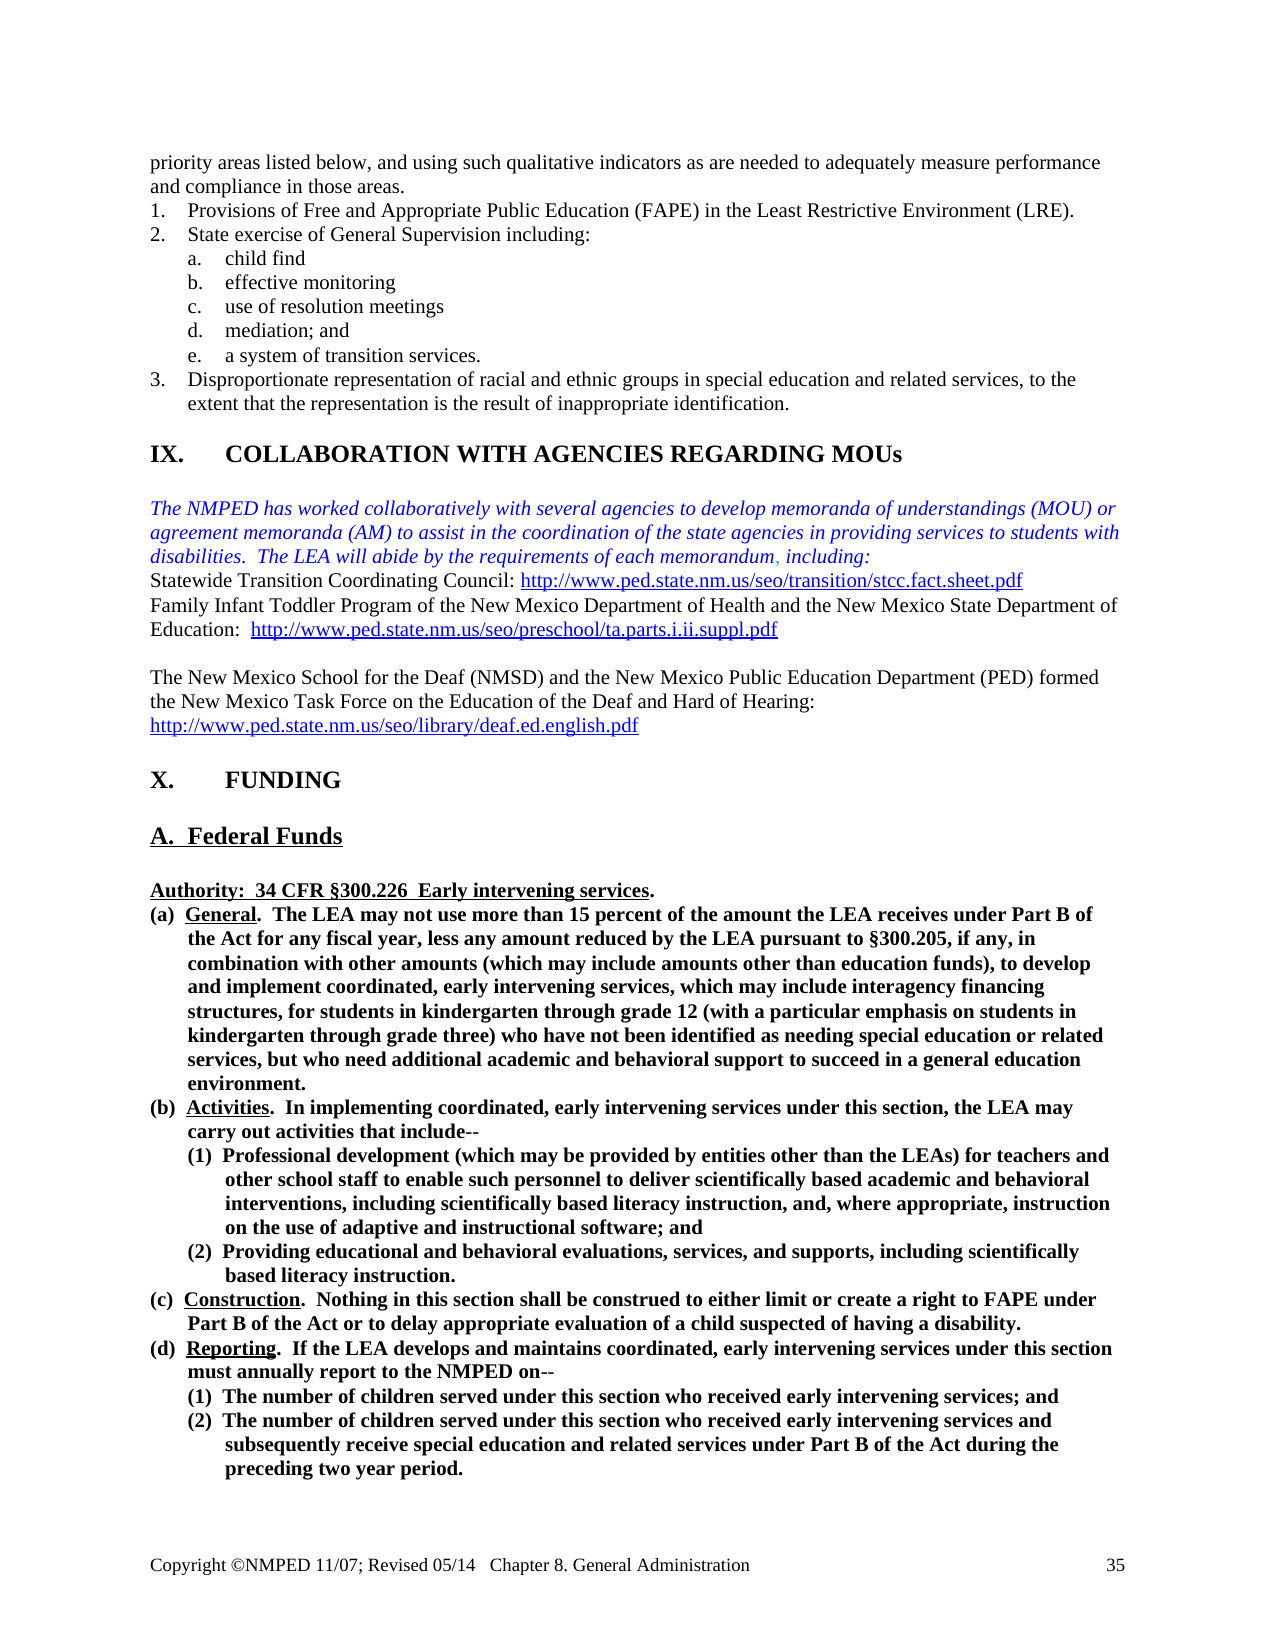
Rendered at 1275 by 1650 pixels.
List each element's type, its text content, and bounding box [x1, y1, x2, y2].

text (1) Professional development (which may be provided by entities other than the LEAs) for teachers and other school staff to enable such personnel to deliver scientifically based academic and behavioral interventions, including scientifically based literacy instruction, and, where appropriate, instruction on the use of adaptive and instructional software; and [187, 1143, 1125, 1239]
text (a) General. The LEA may not use more than 15 percent of the amount the LEA receives under Part B of the Act for any fiscal year, less any amount reduced by the LEA pursuant to §300.205, if any, in combination with other amounts (which may include amounts other than education funds), to develop and implement coordinated, early intervening services, which may include interagency financing structures, for students in kindergarten through grade 12 (with a particular emphasis on students in kindergarten through grade three) who have not been identified as needing special education or related services, but who need additional academic and behavioral support to succeed in a general education environment. [150, 902, 1125, 1095]
text 1. Provisions of Free and Appropriate Public Education (FAPE) in the Least Restrictive Environment (LRE). [150, 198, 1125, 222]
text b. effective monitoring [187, 270, 1125, 294]
text d. mediation; and [187, 318, 1125, 342]
text 3. Disproportionate representation of racial and ethnic groups in special education and related services, to the extent that the representation is the result of inappropriate identification. [150, 367, 1125, 415]
text 2. State exercise of General Supervision including: [150, 222, 1125, 246]
text a. child find [187, 246, 1125, 270]
text Family Infant Toddler Program of the New Mexico Department of Health and the New Mexico State Department of Education: http://www.ped.state.nm.us/seo/preschool/ta.parts.i.ii.suppl.pdf [150, 592, 1125, 641]
text X. FUNDING [150, 766, 1125, 794]
text Authority: 34 CFR §300.226 Early intervening services. [150, 878, 1125, 902]
text The NMPED has worked collaboratively with several agencies to develop memoranda of understandings (MOU) or agreement memoranda (AM) to assist in the coordination of the state agencies in providing services to students with disabilities. The LEA will abide by the requirements of each memorandum, including: [150, 496, 1125, 568]
text c. use of resolution meetings [187, 294, 1125, 318]
text (1) The number of children served under this section who received early intervening services; and [187, 1383, 1125, 1408]
text The New Mexico School for the Deaf (NMSD) and the New Mexico Public Education Department (PED) formed the New Mexico Task Force on the Education of the Deaf and Hard of Hearing: http://www.ped.state.nm.us/seo/library/deaf.ed.english.pdf [150, 665, 1125, 737]
text (b) Activities. In implementing coordinated, early intervening services under this section, the LEA may carry out activities that include-- [150, 1095, 1125, 1143]
text (2) The number of children served under this section who received early intervening services and subsequently receive special education and related services under Part B of the Act during the preceding two year period. [187, 1408, 1125, 1480]
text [150, 150, 1125, 198]
text (c) Construction. Nothing in this section shall be construed to either limit or create a right to FAPE under Part B of the Act or to delay appropriate evaluation of a child suspected of having a disability. [150, 1287, 1125, 1335]
text (2) Providing educational and behavioral evaluations, services, and supports, including scientifically based literacy instruction. [187, 1239, 1125, 1287]
text (d) Reporting. If the LEA develops and maintains coordinated, early intervening services under this section must annually report to the NMPED on-- [150, 1335, 1125, 1383]
text e. a system of transition services. [187, 342, 1125, 367]
text IX. COLLABORATION WITH AGENCIES REGARDING MOUs [150, 439, 1125, 496]
text A. Federal Funds [150, 821, 1125, 849]
text Statewide Transition Coordinating Council: http://www.ped.state.nm.us/seo/transition/stcc.fact.sheet.pdf [150, 568, 1125, 592]
